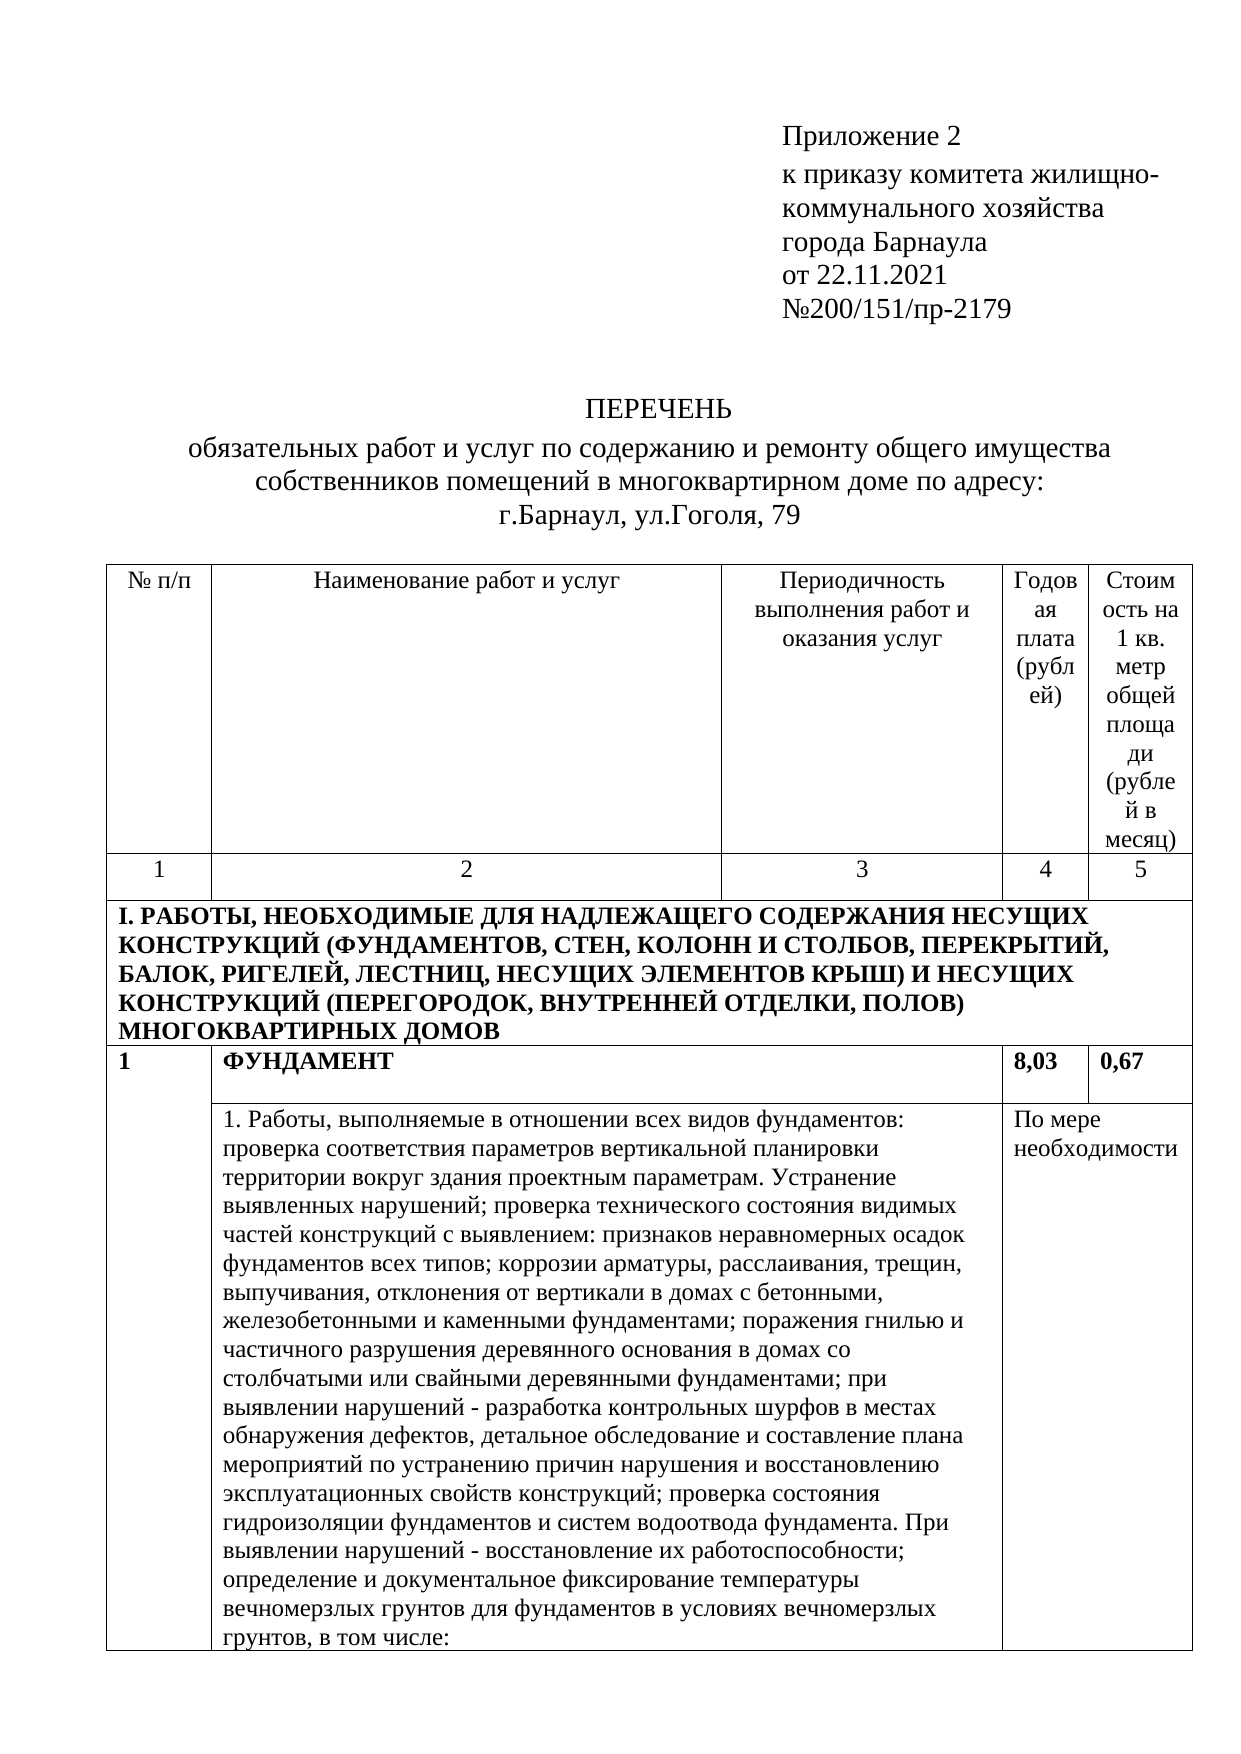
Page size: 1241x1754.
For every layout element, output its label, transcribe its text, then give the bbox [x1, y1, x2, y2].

text г.Барнаул, ул.Гоголя, 79 [118, 497, 1181, 531]
table_cell ФУНДАМЕНТ [212, 1046, 1002, 1103]
text обязательных работ и услуг по содержанию и ремонту общего имущества [118, 430, 1181, 463]
table_cell 8,03 [1003, 1046, 1088, 1103]
table_cell 0,67 [1089, 1046, 1192, 1103]
text к приказу комитета жилищно-коммунального хозяйства [782, 157, 1181, 224]
table_header Периодичность выполнения работ и оказания услуг [722, 565, 1002, 853]
text Приложение 2 [118, 118, 1181, 152]
table_cell 1 [107, 1046, 211, 1650]
table_cell По мере необходимости [1003, 1104, 1192, 1650]
table_cell 5 [1089, 854, 1192, 900]
table_cell 2 [212, 854, 721, 900]
table_cell 1. Работы, выполняемые в отношении всех видов фундаментов: проверка соответствия параметров вертикальной планировки территории вокруг здания проектным параметрам. Устранение выявленных нарушений; проверка технического состояния видимых частей конструкций с выявлением: признаков неравномерных осадок фундаментов всех типов; коррозии арматуры, расслаивания, трещин, выпучивания, отклонения от вертикали в домах с бетонными, железобетонными и каменными фундаментами; поражения гнилью и частичного разрушения деревянного основания в домах со столбчатыми или свайными деревянными фундаментами; при выявлении нарушений - разработка контрольных шурфов в местах обнаружения дефектов, детальное обследование и составление плана мероприятий по устранению причин нарушения и восстановлению эксплуатационных свойств конструкций; проверка состояния гидроизоляции фундаментов и систем водоотвода фундамента. При выявлении нарушений - восстановление их работоспособности; определение и документальное фиксирование температуры вечномерзлых грунтов для фундаментов в условиях вечномерзлых грунтов, в том числе: [212, 1104, 1002, 1650]
text №200/151/пр-2179 [709, 291, 1181, 324]
table_header Годовая плата (рублей) [1003, 565, 1088, 853]
text от 22.11.2021 [709, 257, 1181, 291]
table_cell 4 [1003, 854, 1088, 900]
table_cell 1 [107, 854, 211, 900]
table_header № п/п [107, 565, 211, 853]
table_cell I. РАБОТЫ, НЕОБХОДИМЫЕ ДЛЯ НАДЛЕЖАЩЕГО СОДЕРЖАНИЯ НЕСУЩИХ КОНСТРУКЦИЙ (ФУНДАМЕНТОВ, СТЕН, КОЛОНН И СТОЛБОВ, ПЕРЕКРЫТИЙ, БАЛОК, РИГЕЛЕЙ, ЛЕСТНИЦ, НЕСУЩИХ ЭЛЕМЕНТОВ КРЫШ) И НЕСУЩИХ КОНСТРУКЦИЙ (ПЕРЕГОРОДОК, ВНУТРЕННЕЙ ОТДЕЛКИ, ПОЛОВ) МНОГОКВАРТИРНЫХ ДОМОВ [107, 901, 1192, 1045]
text ПЕРЕЧЕНЬ [118, 391, 1181, 425]
text города Барнаула [708, 224, 1181, 257]
table_cell 3 [722, 854, 1002, 900]
table_header Наименование работ и услуг [212, 565, 721, 853]
table_header Стоимость на 1 кв. метр общей площади (рублей в месяц) [1089, 565, 1192, 853]
text собственников помещений в многоквартирном доме по адресу: [118, 463, 1181, 497]
